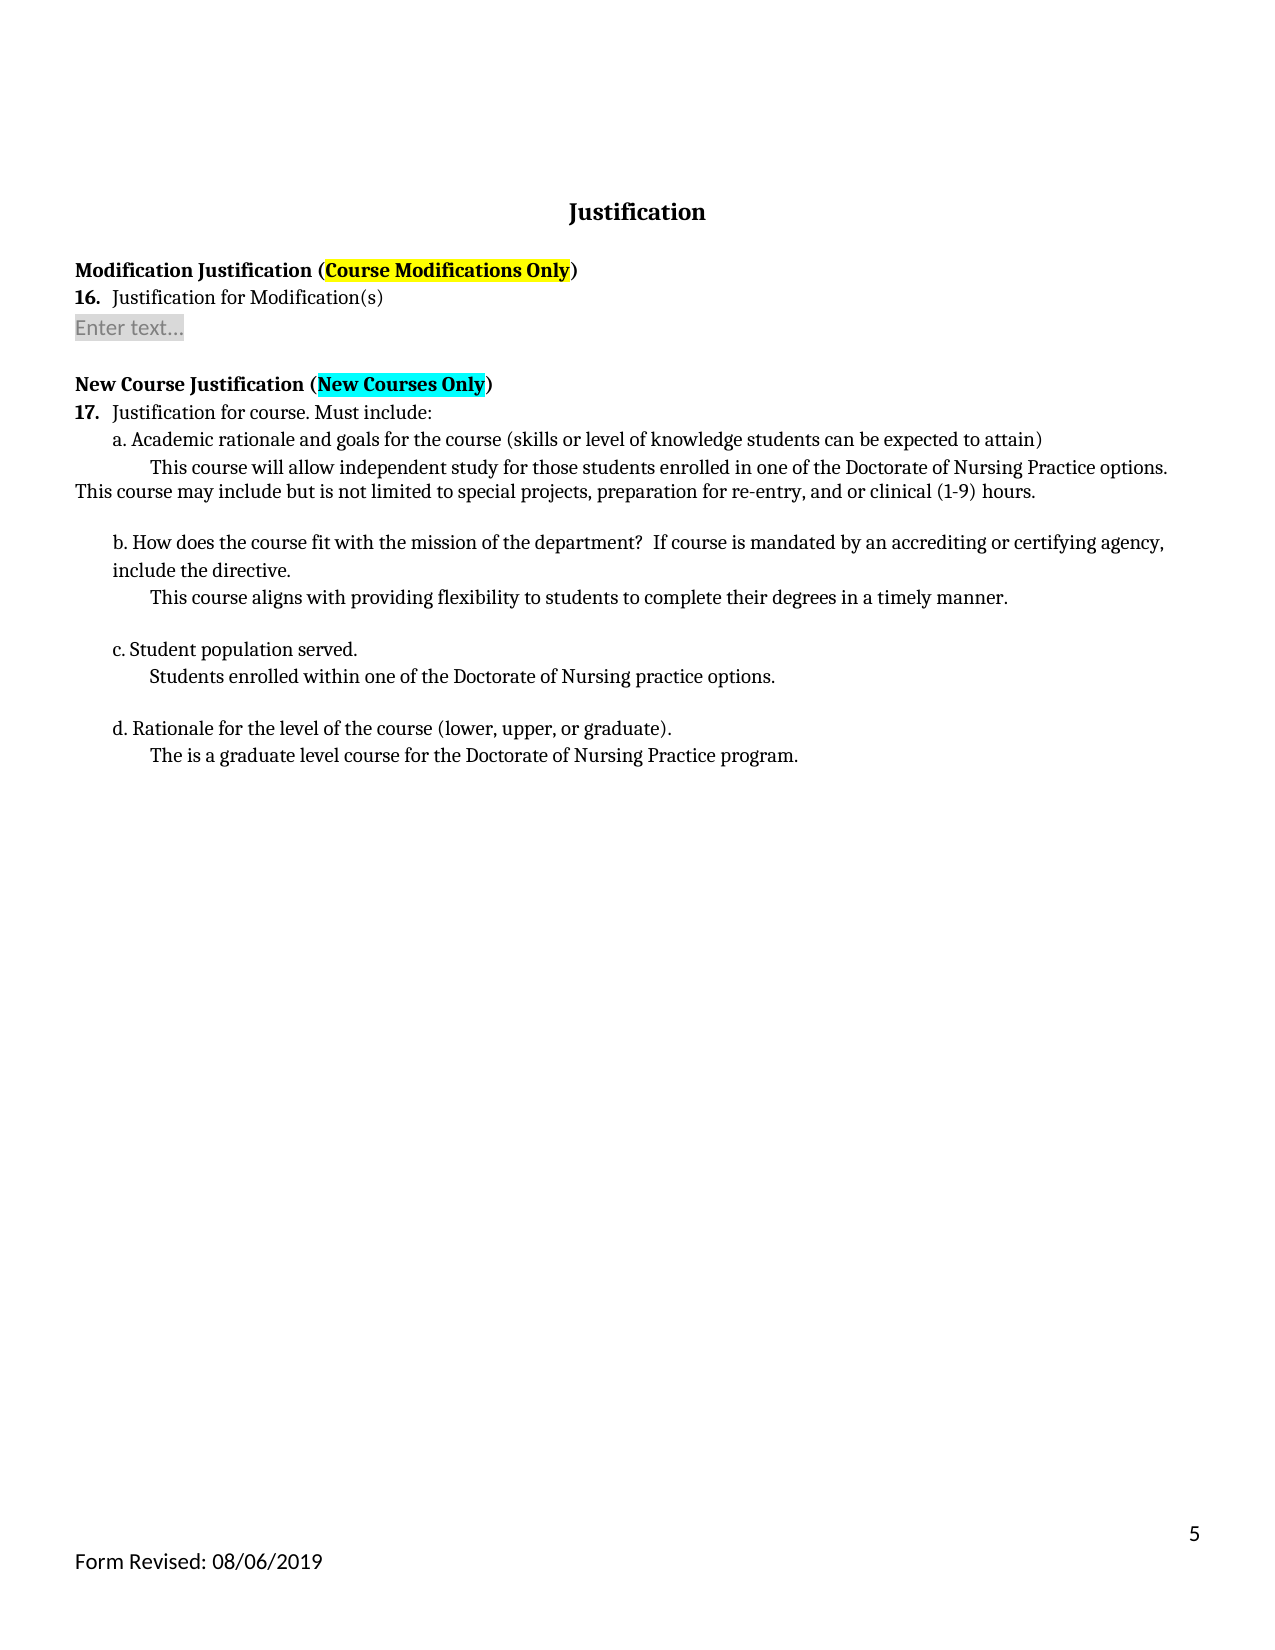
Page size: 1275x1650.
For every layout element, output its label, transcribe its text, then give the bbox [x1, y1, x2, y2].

text b. How does the course fit with the mission of the department? If course is mandated by an accrediting or certifying agency, include the directive. [112, 531, 1200, 582]
list Justification for course. Must include: [75, 401, 1200, 424]
text New Course Justification (New Courses Only) [485, 373, 1200, 397]
text Students enrolled within one of the Doctorate of Nursing practice options. [112, 665, 1200, 689]
text Modification Justification (Course Modifications Only) [75, 258, 1200, 282]
text c. Student population served. [112, 637, 1200, 661]
list Justification for Modification(s) [75, 286, 1200, 310]
text Justification [75, 198, 1200, 227]
text d. Rationale for the level of the course (lower, upper, or graduate). [112, 716, 1200, 740]
text The is a graduate level course for the Doctorate of Nursing Practice program. [112, 744, 1200, 768]
text This course aligns with providing flexibility to students to complete their degrees in a timely manner. [112, 586, 1200, 610]
text Enter text... [75, 313, 1200, 341]
text New Course Justification (New Courses Only) [75, 373, 318, 397]
text This course will allow independent study for those students enrolled in one of the Doctorate of Nursing Practice options. This course may include but is not limited to special projects, preparation for re-entry, and or clinical (1-9) hours. [75, 456, 1200, 503]
text a. Academic rationale and goals for the course (skills or level of knowledge students can be expected to attain) [75, 428, 1200, 452]
